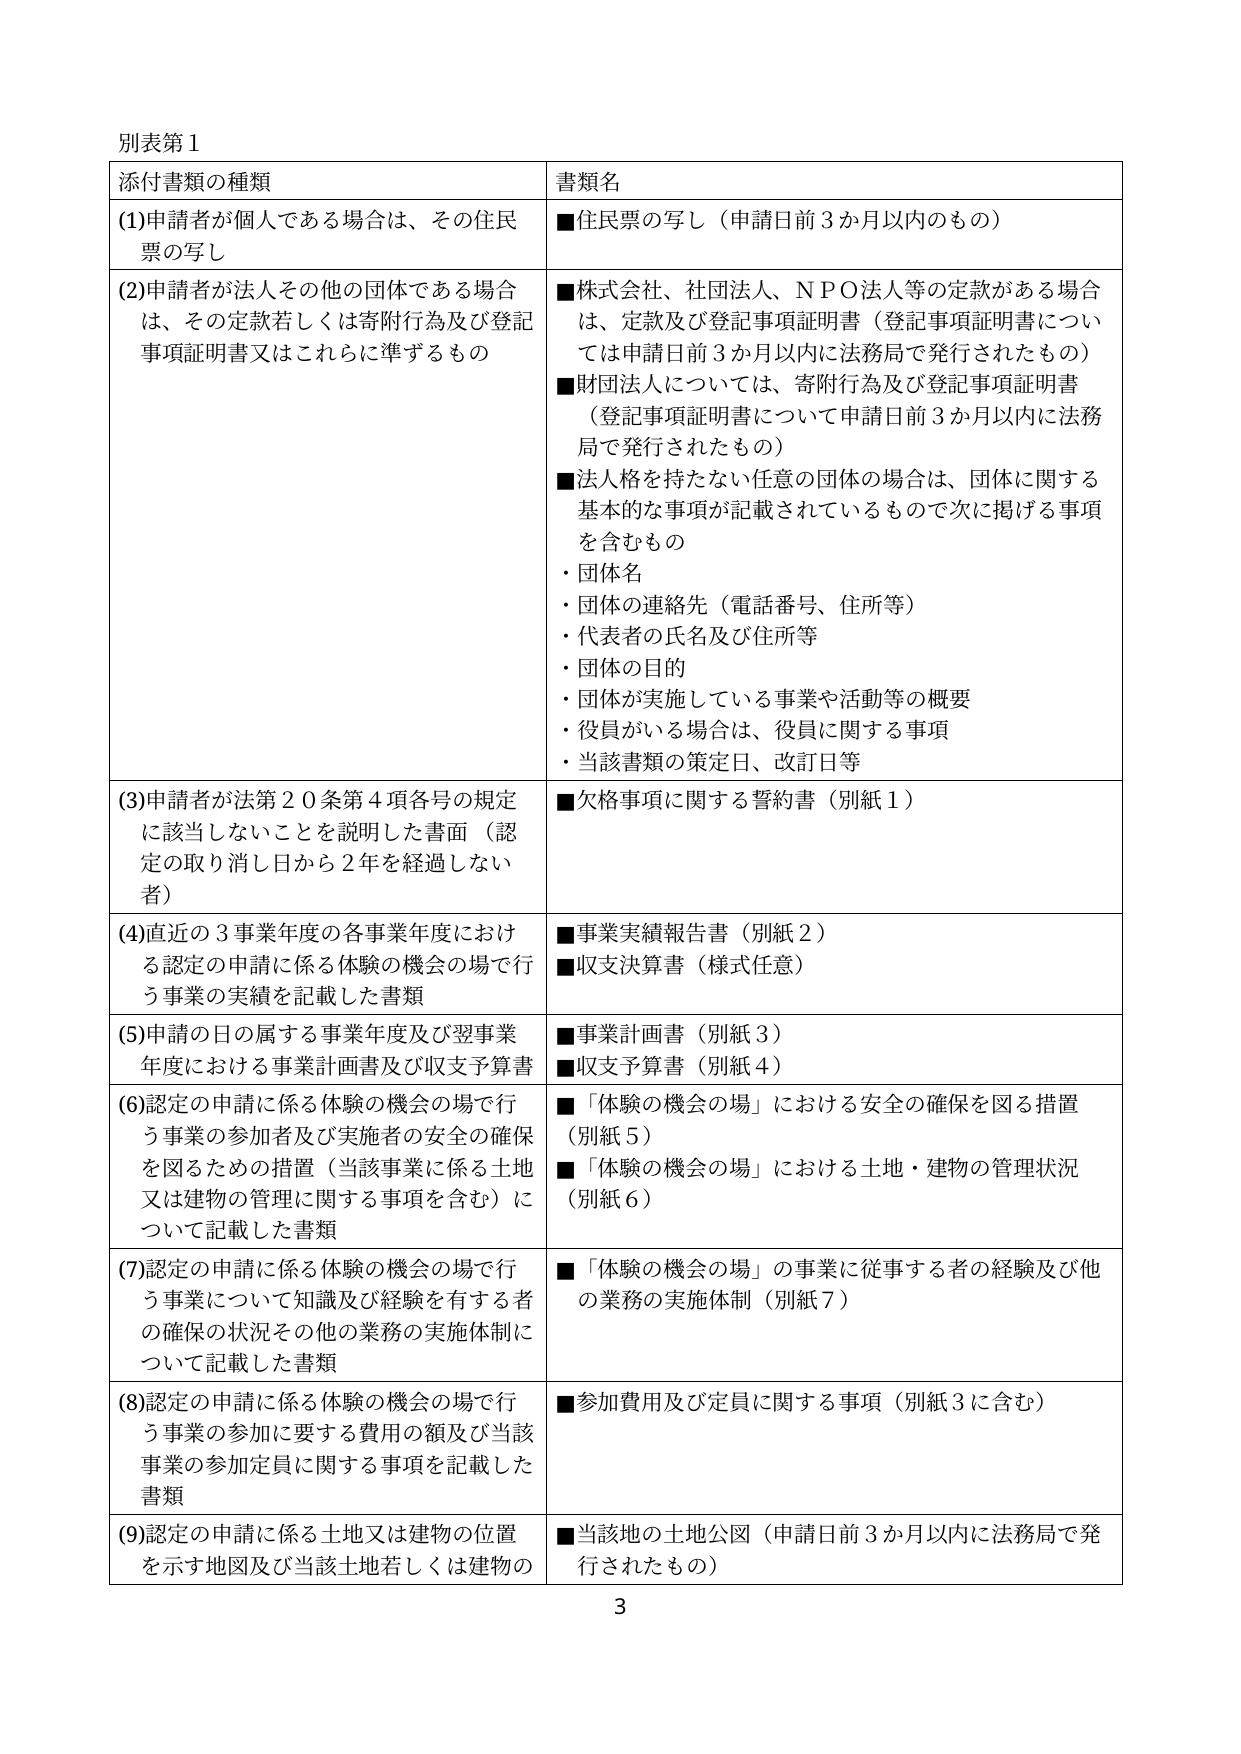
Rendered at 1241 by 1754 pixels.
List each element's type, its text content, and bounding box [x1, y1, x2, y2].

table_cell (2)申請者が法人その他の団体である場合は、その定款若しくは寄附行為及び登記事項証明書又はこれらに準ずるもの [110, 270, 546, 779]
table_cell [547, 1515, 1122, 1583]
table_cell (3)申請者が法第２０条第４項各号の規定に該当しないことを説明した書面 （認定の取り消し日から２年を経過しない者） [110, 781, 546, 912]
table_cell (8)認定の申請に係る体験の機会の場で行う事業の参加に要する費用の額及び当該事業の参加定員に関する事項を記載した書類 [110, 1382, 546, 1514]
table_cell ■「体験の機会の場」における安全の確保を図る措置 （別紙５） ■「体験の機会の場」における土地・建物の管理状況 （別紙６） [547, 1085, 1122, 1248]
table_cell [110, 1515, 546, 1583]
table_cell ■欠格事項に関する誓約書（別紙１） [547, 781, 1122, 912]
table_cell ■「体験の機会の場」の事業に従事する者の経験及び他の業務の実施体制（別紙７） [547, 1249, 1122, 1381]
table_cell (1)申請者が個人である場合は、その住民票の写し [110, 200, 546, 269]
table_cell ■事業計画書（別紙３） ■収支予算書（別紙４） [547, 1015, 1122, 1084]
table_cell ■事業実績報告書（別紙２） ■収支決算書（様式任意） [547, 914, 1122, 1014]
text 別表第１ [118, 123, 1122, 161]
table_cell (4)直近の３事業年度の各事業年度における認定の申請に係る体験の機会の場で行う事業の実績を記載した書類 [110, 914, 546, 1014]
table_header 添付書類の種類 [110, 162, 546, 199]
table_cell (5)申請の日の属する事業年度及び翌事業年度における事業計画書及び収支予算書 [110, 1015, 546, 1084]
table_cell (6)認定の申請に係る体験の機会の場で行う事業の参加者及び実施者の安全の確保を図るための措置（当該事業に係る土地又は建物の管理に関する事項を含む）について記載した書類 [110, 1085, 546, 1248]
table_header 書類名 [547, 162, 1122, 199]
table_cell ■株式会社、社団法人、ＮＰＯ法人等の定款がある場合は、定款及び登記事項証明書（登記事項証明書については申請日前３か月以内に法務局で発行されたもの） ■財団法人については、寄附行為及び登記事項証明書（登記事項証明書について申請日前３か月以内に法務局で発行されたもの） ■法人格を持たない任意の団体の場合は、団体に関する基本的な事項が記載されているもので次に掲げる事項を含むもの ・団体名 ・団体の連絡先（電話番号、住所等） ・代表者の氏名及び住所等 ・団体の目的 ・団体が実施している事業や活動等の概要 ・役員がいる場合は、役員に関する事項 ・当該書類の策定日、改訂日等 [547, 270, 1122, 779]
table_cell ■参加費用及び定員に関する事項（別紙３に含む） [547, 1382, 1122, 1514]
table_cell ■住民票の写し（申請日前３か月以内のもの） [547, 200, 1122, 269]
table_cell (7)認定の申請に係る体験の機会の場で行う事業について知識及び経験を有する者の確保の状況その他の業務の実施体制について記載した書類 [110, 1249, 546, 1381]
